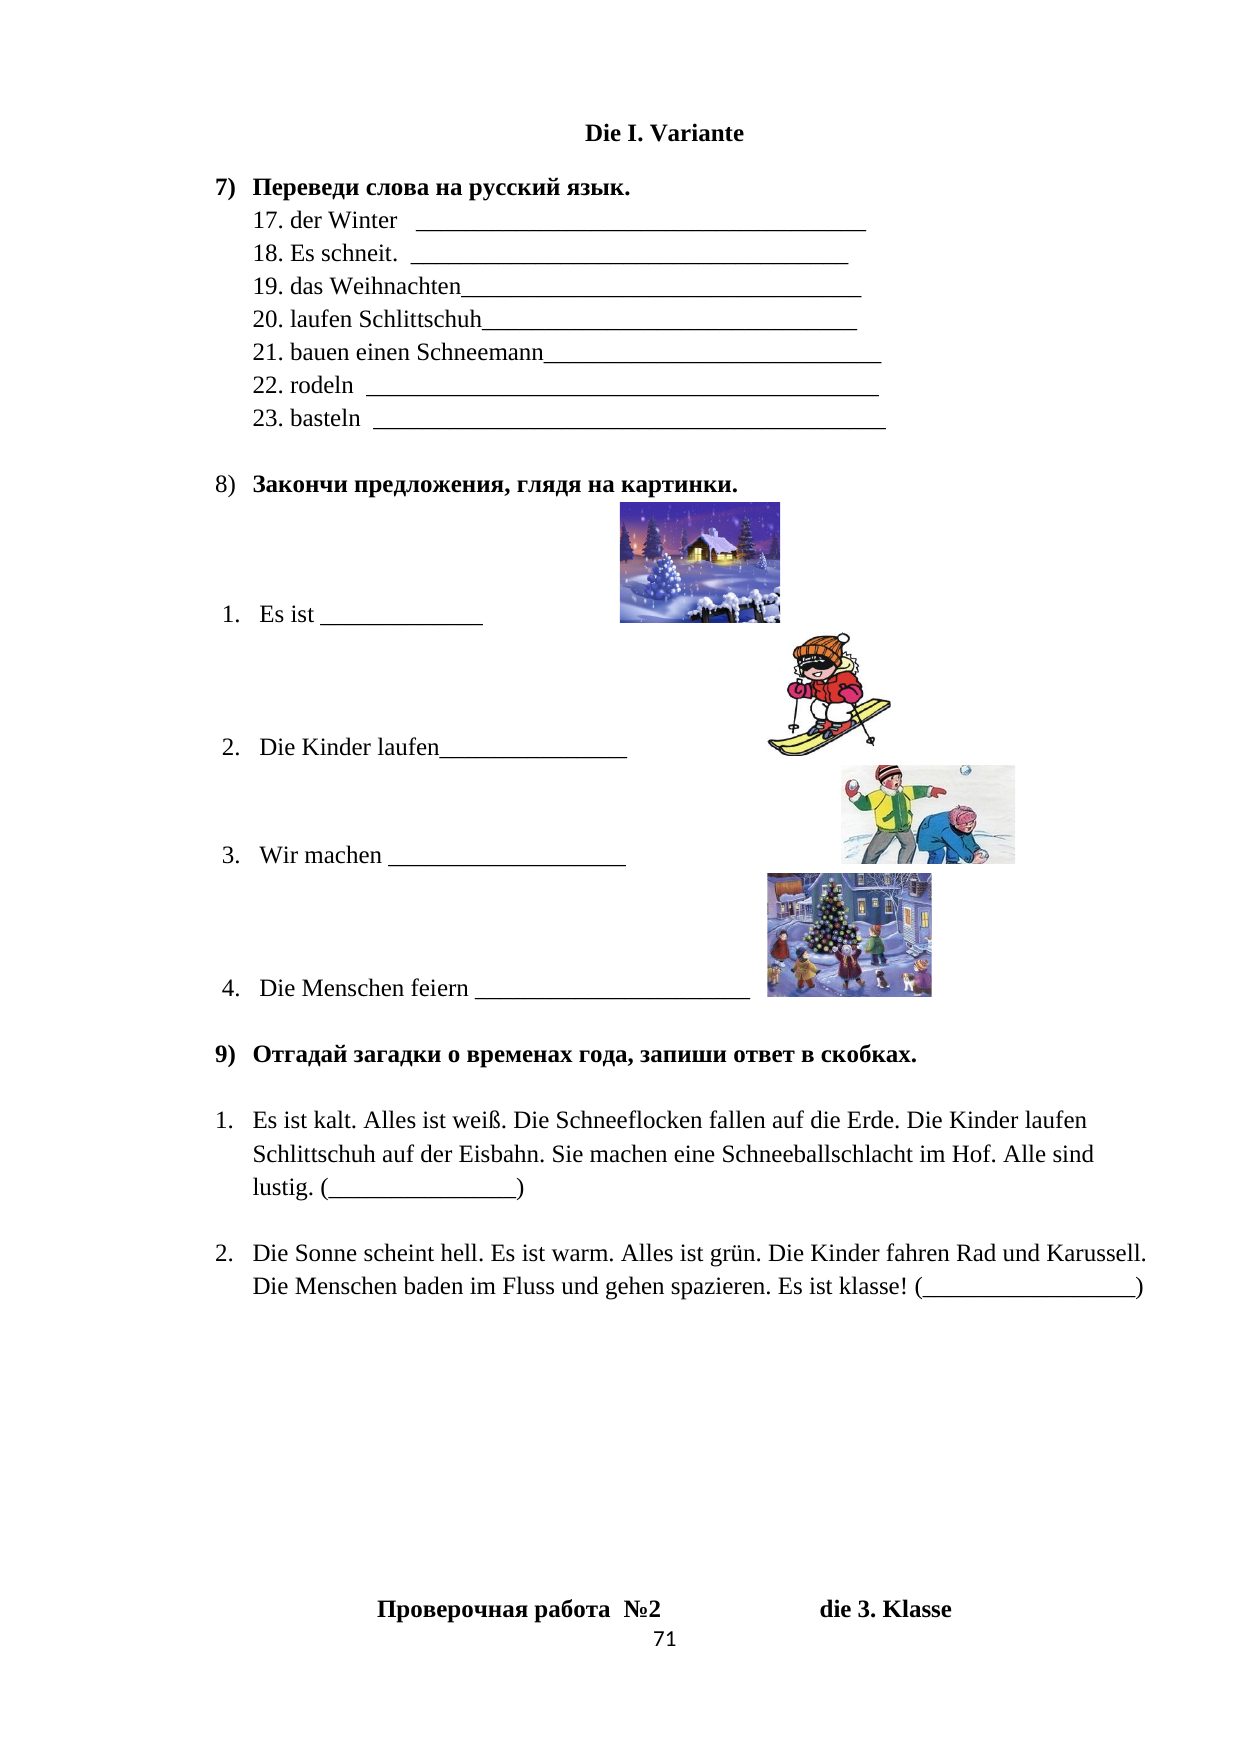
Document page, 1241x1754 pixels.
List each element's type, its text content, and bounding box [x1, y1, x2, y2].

list basteln _________________________________________ [252, 403, 1152, 432]
picture [767, 632, 891, 756]
list Es ist _____________ [222, 502, 1152, 628]
list bauen einen Schneemann___________________________ [252, 337, 1152, 366]
list Die Kinder laufen_______________ [222, 632, 1152, 761]
list laufen Schlittschuh______________________________ [252, 304, 1152, 333]
list Die Sonne scheint hell. Es ist warm. Alles ist grün. Die Kinder fahren Rad und Karussell. Die Menschen baden im Fluss und gehen spazieren. Es ist klasse! (_________________) [215, 1238, 1152, 1299]
list Es ist kalt. Alles ist weiß. Die Schneeflocken fallen auf die Erde. Die Kinder laufen Schlittschuh auf der Eisbahn. Sie machen eine Schneeballschlacht im Hof. Alle sind lustig. (_______________) [215, 1106, 1152, 1200]
text Проверочная работа №2 die 3. Klasse [177, 1594, 1152, 1623]
picture [767, 873, 932, 997]
list Wir machen ___________________ [222, 765, 1152, 869]
list rodeln _________________________________________ [252, 370, 1152, 399]
list Die Menschen feiern ______________________ [222, 873, 1152, 1002]
list Отгадай загадки о временах года, запиши ответ в скобках. [215, 1039, 1152, 1068]
picture [619, 502, 780, 623]
text Die I. Variante [177, 118, 1152, 147]
list Закончи предложения, глядя на картинки. [215, 469, 1152, 498]
list Переведи слова на русский язык. [215, 172, 1152, 201]
picture [841, 765, 1016, 864]
list der Winter ____________________________________ [252, 205, 1152, 234]
list Es schneit. ___________________________________ [252, 238, 1152, 267]
list das Weihnachten________________________________ [252, 271, 1152, 300]
